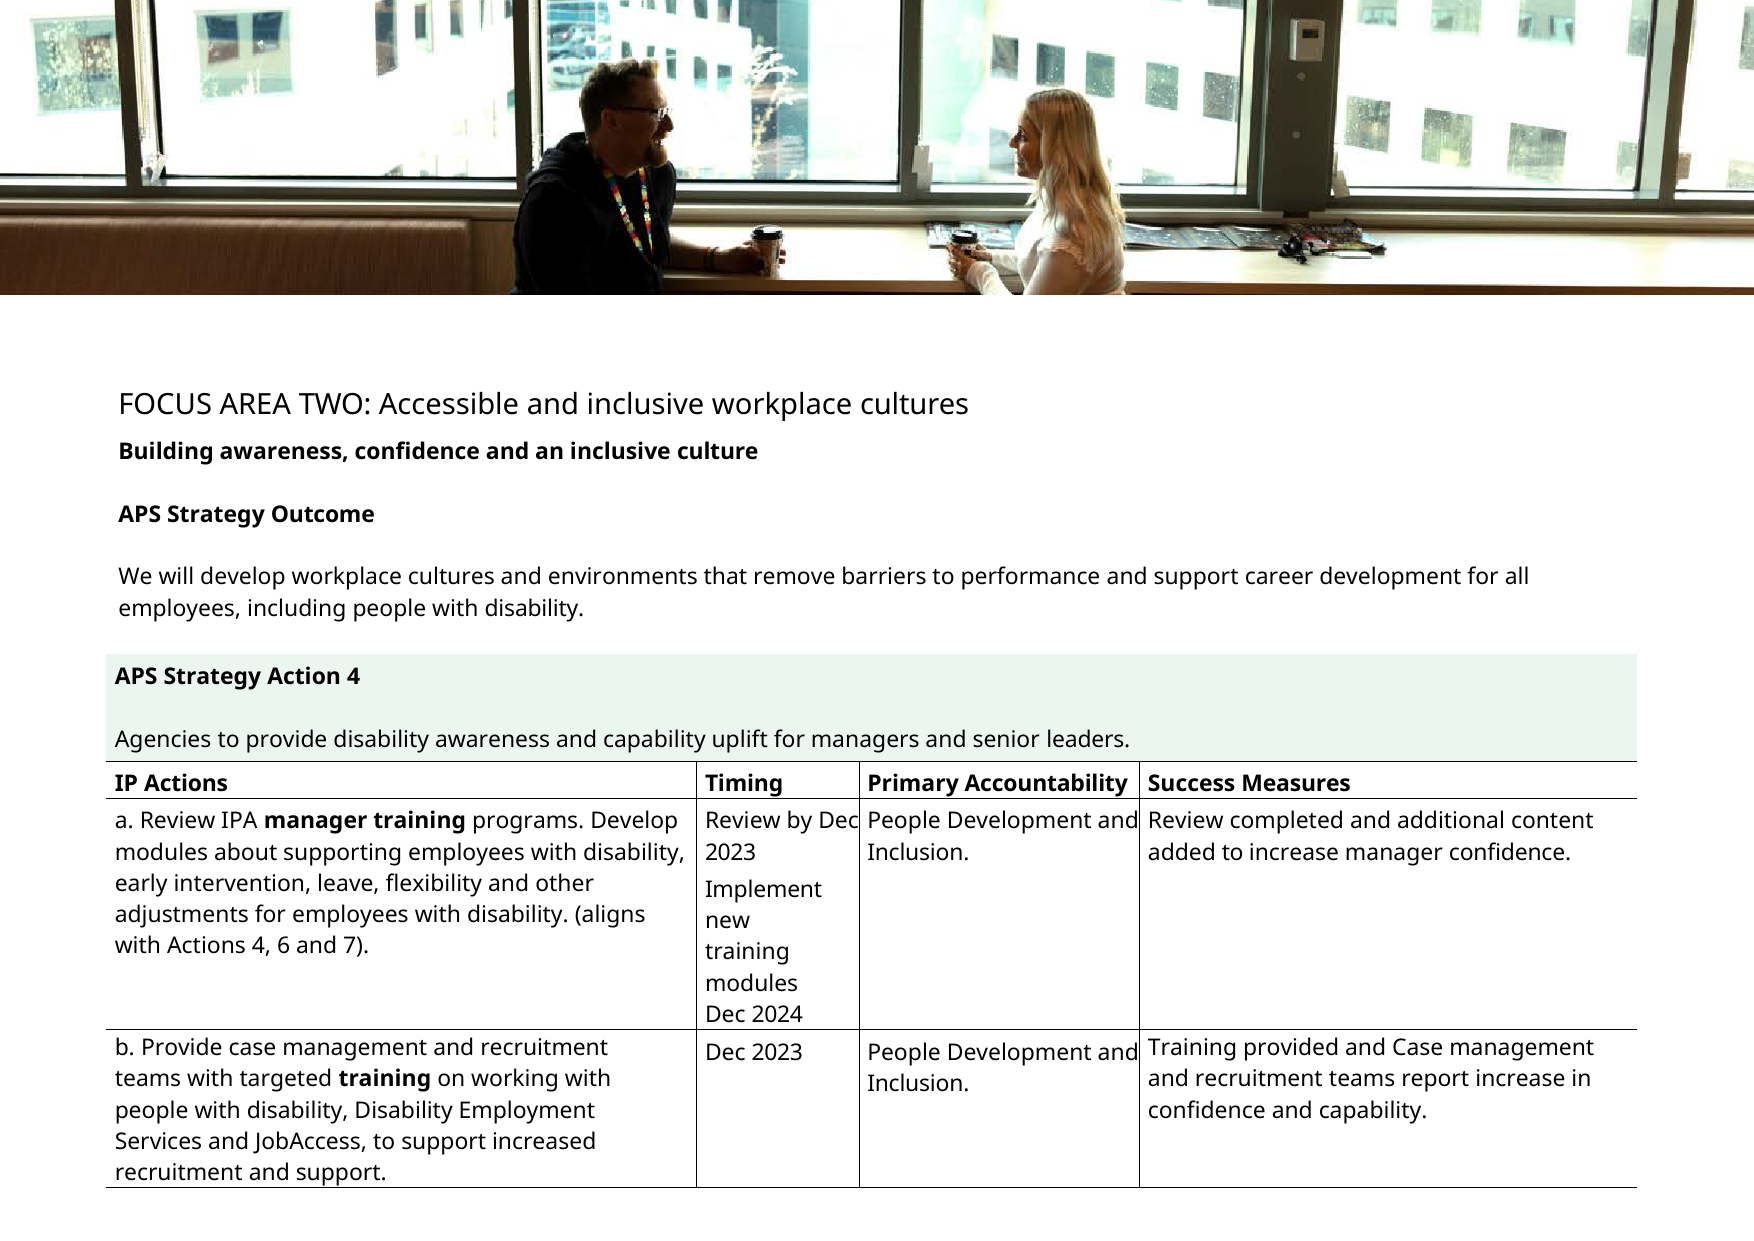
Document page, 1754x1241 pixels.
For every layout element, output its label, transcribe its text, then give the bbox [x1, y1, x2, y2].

table_cell Primary Accountability [860, 762, 1139, 798]
table_cell a. Review IPA manager training programs. Develop modules about supporting employees with disability, early intervention, leave, flexibility and other adjustments for employees with disability. (aligns with Actions 4, 6 and 7). [106, 799, 696, 1029]
subtitle APS Strategy Outcome [118, 498, 1648, 529]
table_cell People Development and Inclusion. [860, 1030, 1139, 1187]
table_cell People Development and Inclusion. [860, 799, 1139, 1029]
picture [0, 0, 1754, 295]
table_cell b. Provide case management and recruitment teams with targeted training on working with people with disability, Disability Employment Services and JobAccess, to support increased recruitment and support. [106, 1030, 696, 1187]
table_cell Review by Dec 2023 Implement new training modules Dec 2024 [697, 799, 859, 1029]
table_header APS Strategy Action 4 Agencies to provide disability awareness and capability uplift for managers and senior leaders. [106, 654, 1637, 761]
table_cell Dec 2023 [697, 1030, 859, 1187]
table_cell Review completed and additional content added to increase manager confidence. [1140, 799, 1637, 1029]
table_cell Timing [697, 762, 859, 798]
text We will develop workplace cultures and environments that remove barriers to performance and support career development for all employees, including people with disability. [118, 560, 1648, 623]
subtitle FOCUS AREA TWO: Accessible and inclusive workplace cultures [118, 383, 1648, 423]
table_cell Success Measures [1140, 762, 1637, 798]
table_cell IP Actions [106, 762, 696, 798]
subtitle Building awareness, confidence and an inclusive culture [118, 435, 1648, 466]
table_cell Training provided and Case management and recruitment teams report increase in confidence and capability. [1140, 1030, 1637, 1187]
